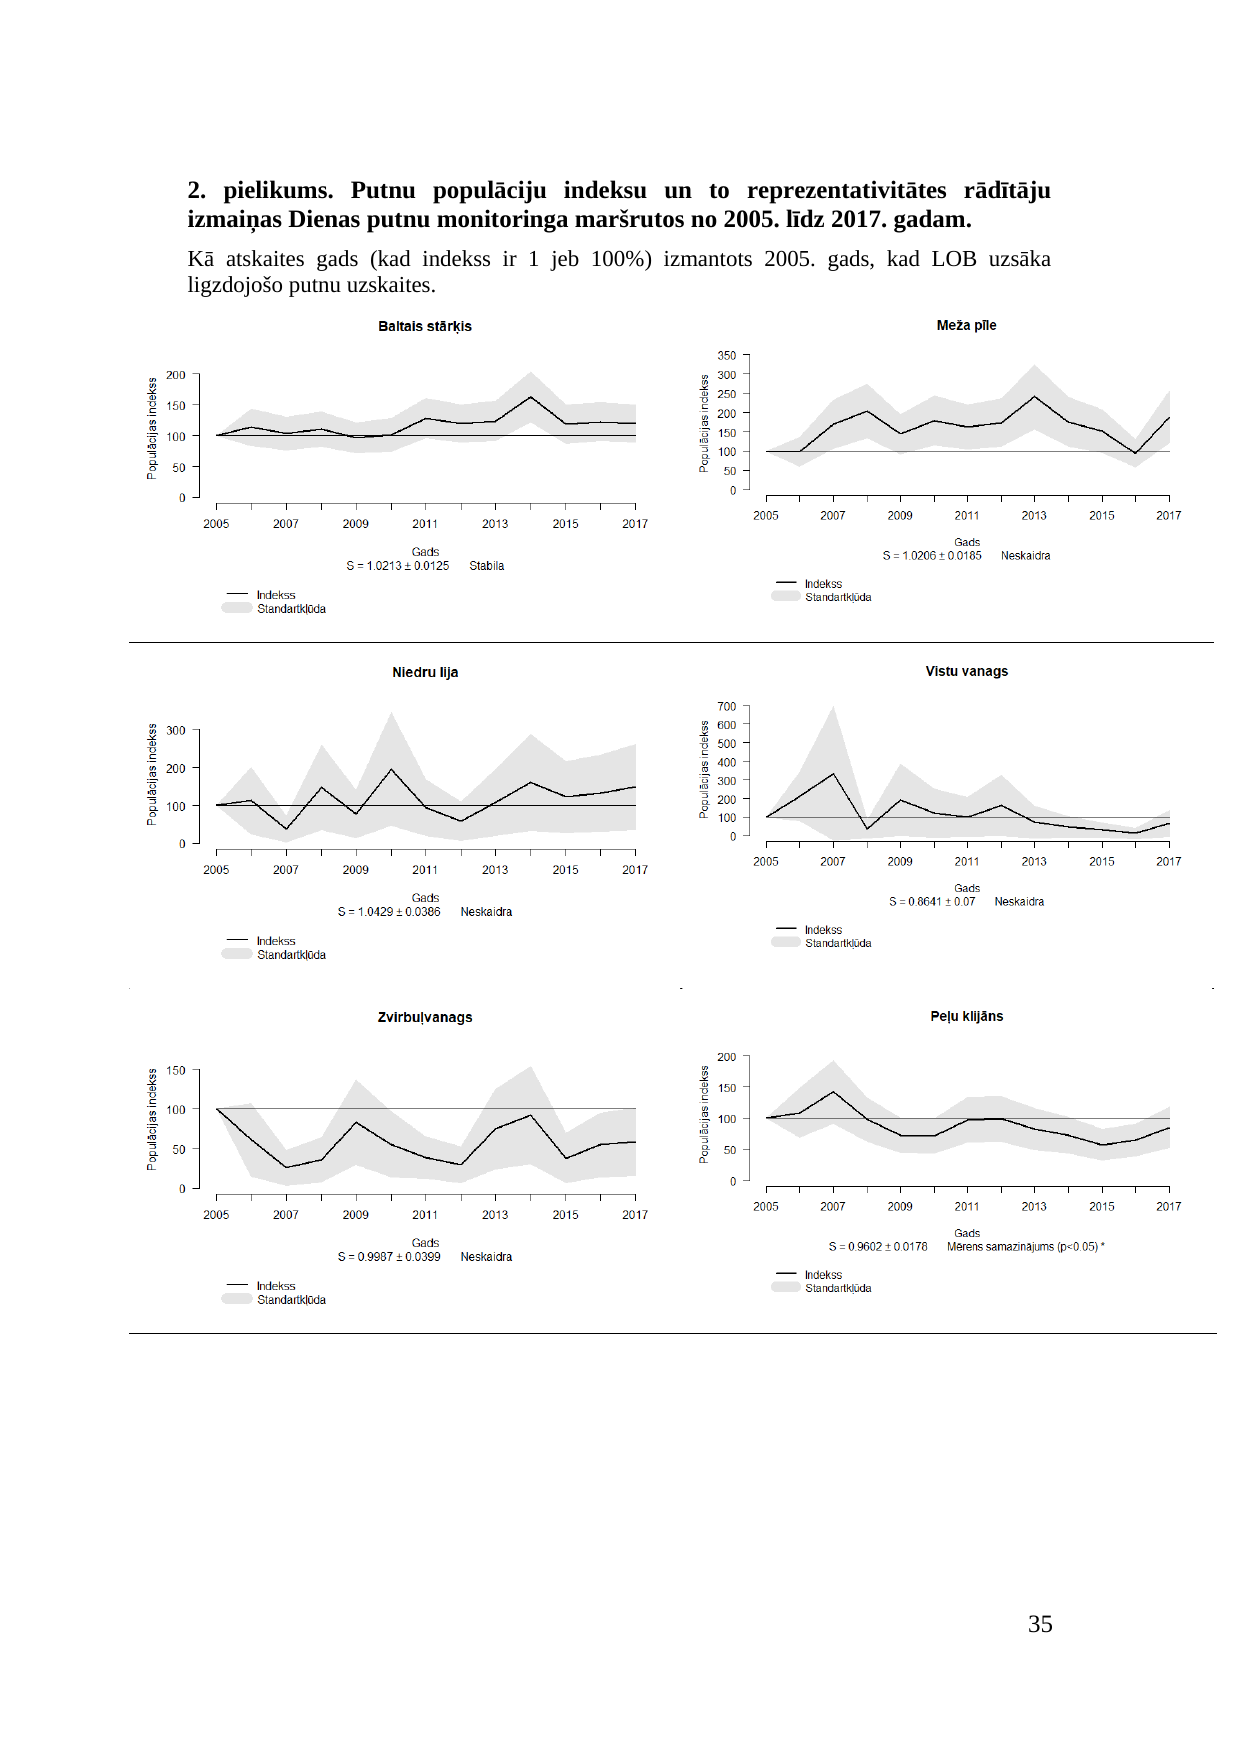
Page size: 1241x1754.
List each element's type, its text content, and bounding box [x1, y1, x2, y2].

picture [129, 643, 681, 1333]
picture [129, 297, 681, 642]
subtitle 2. pielikums. Putnu populāciju indeksu un to reprezentativitātes rādītāju izmaiņas Dienas putnu monitoringa maršrutos no 2005. līdz 2017. gadam. [187, 175, 1053, 232]
table_header [682, 298, 1214, 642]
table_cell [682, 643, 1214, 987]
table_cell [682, 989, 1214, 1333]
picture [682, 297, 1213, 629]
picture [682, 643, 1213, 975]
picture [682, 988, 1213, 1320]
text Kā atskaites gads (kad indekss ir 1 jeb 100%) izmantots 2005. gads, kad LOB uzsāka ligzdojošo putnu uzskaites. [187, 245, 1053, 298]
